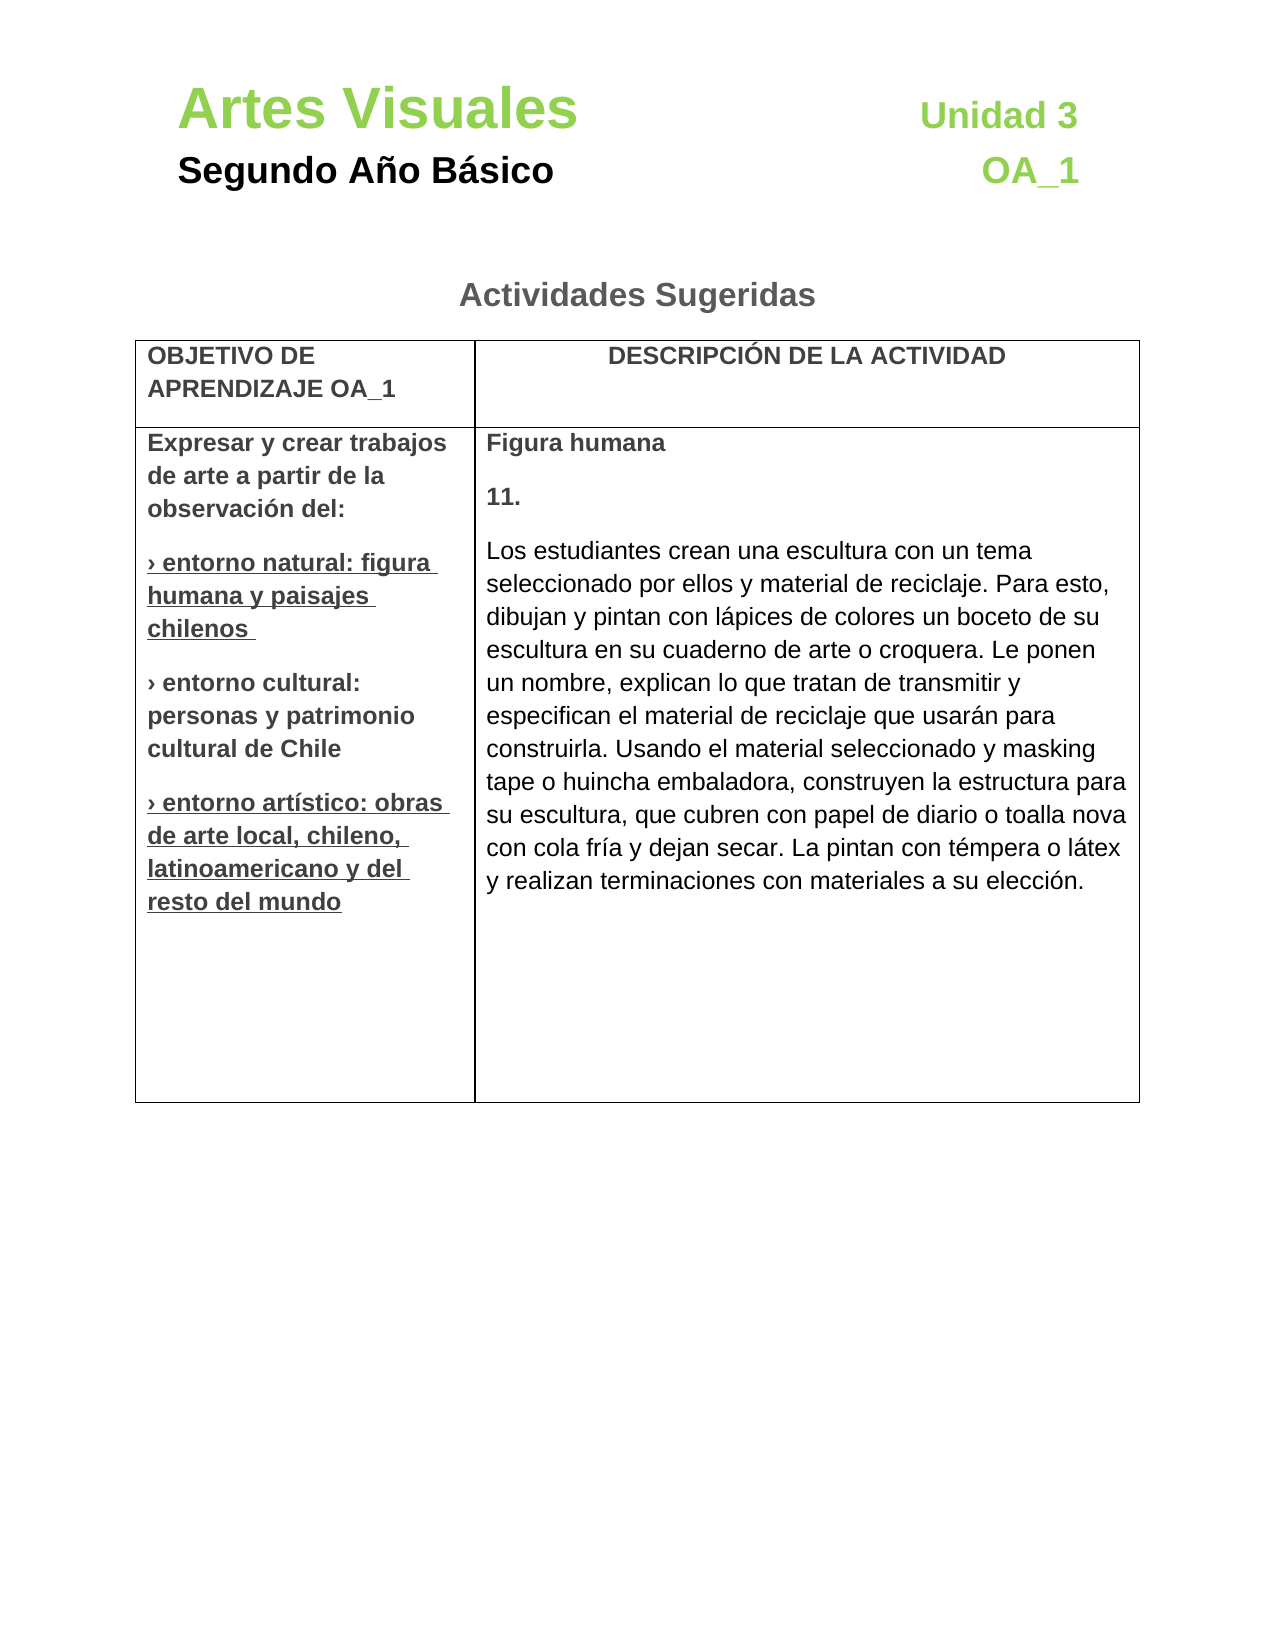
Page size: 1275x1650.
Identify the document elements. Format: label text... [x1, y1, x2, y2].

table_header OBJETIVO DE APRENDIZAJE OA_1 [136, 341, 474, 427]
table_cell Figura humana 11. Los estudiantes crean una escultura con un tema seleccionado por ellos y material de reciclaje. Para esto, dibujan y pintan con lápices de colores un boceto de su escultura en su cuaderno de arte o croquera. Le ponen un nombre, explican lo que tratan de transmitir y especifican el material de reciclaje que usarán para construirla. Usando el material seleccionado y masking tape o huincha embaladora, construyen la estructura para su escultura, que cubren con papel de diario o toalla nova con cola fría y dejan secar. La pintan con témpera o látex y realizan terminaciones con materiales a su elección. [476, 428, 1139, 1102]
table_header DESCRIPCIÓN DE LA ACTIVIDAD [476, 341, 1139, 427]
table_cell Expresar y crear trabajos de arte a partir de la observación del: › entorno natural: figura humana y paisajes chilenos › entorno cultural: personas y patrimonio cultural de Chile › entorno artístico: obras de arte local, chileno, latinoamericano y del resto del mundo [136, 428, 474, 1102]
text Actividades Sugeridas [177, 274, 1098, 313]
